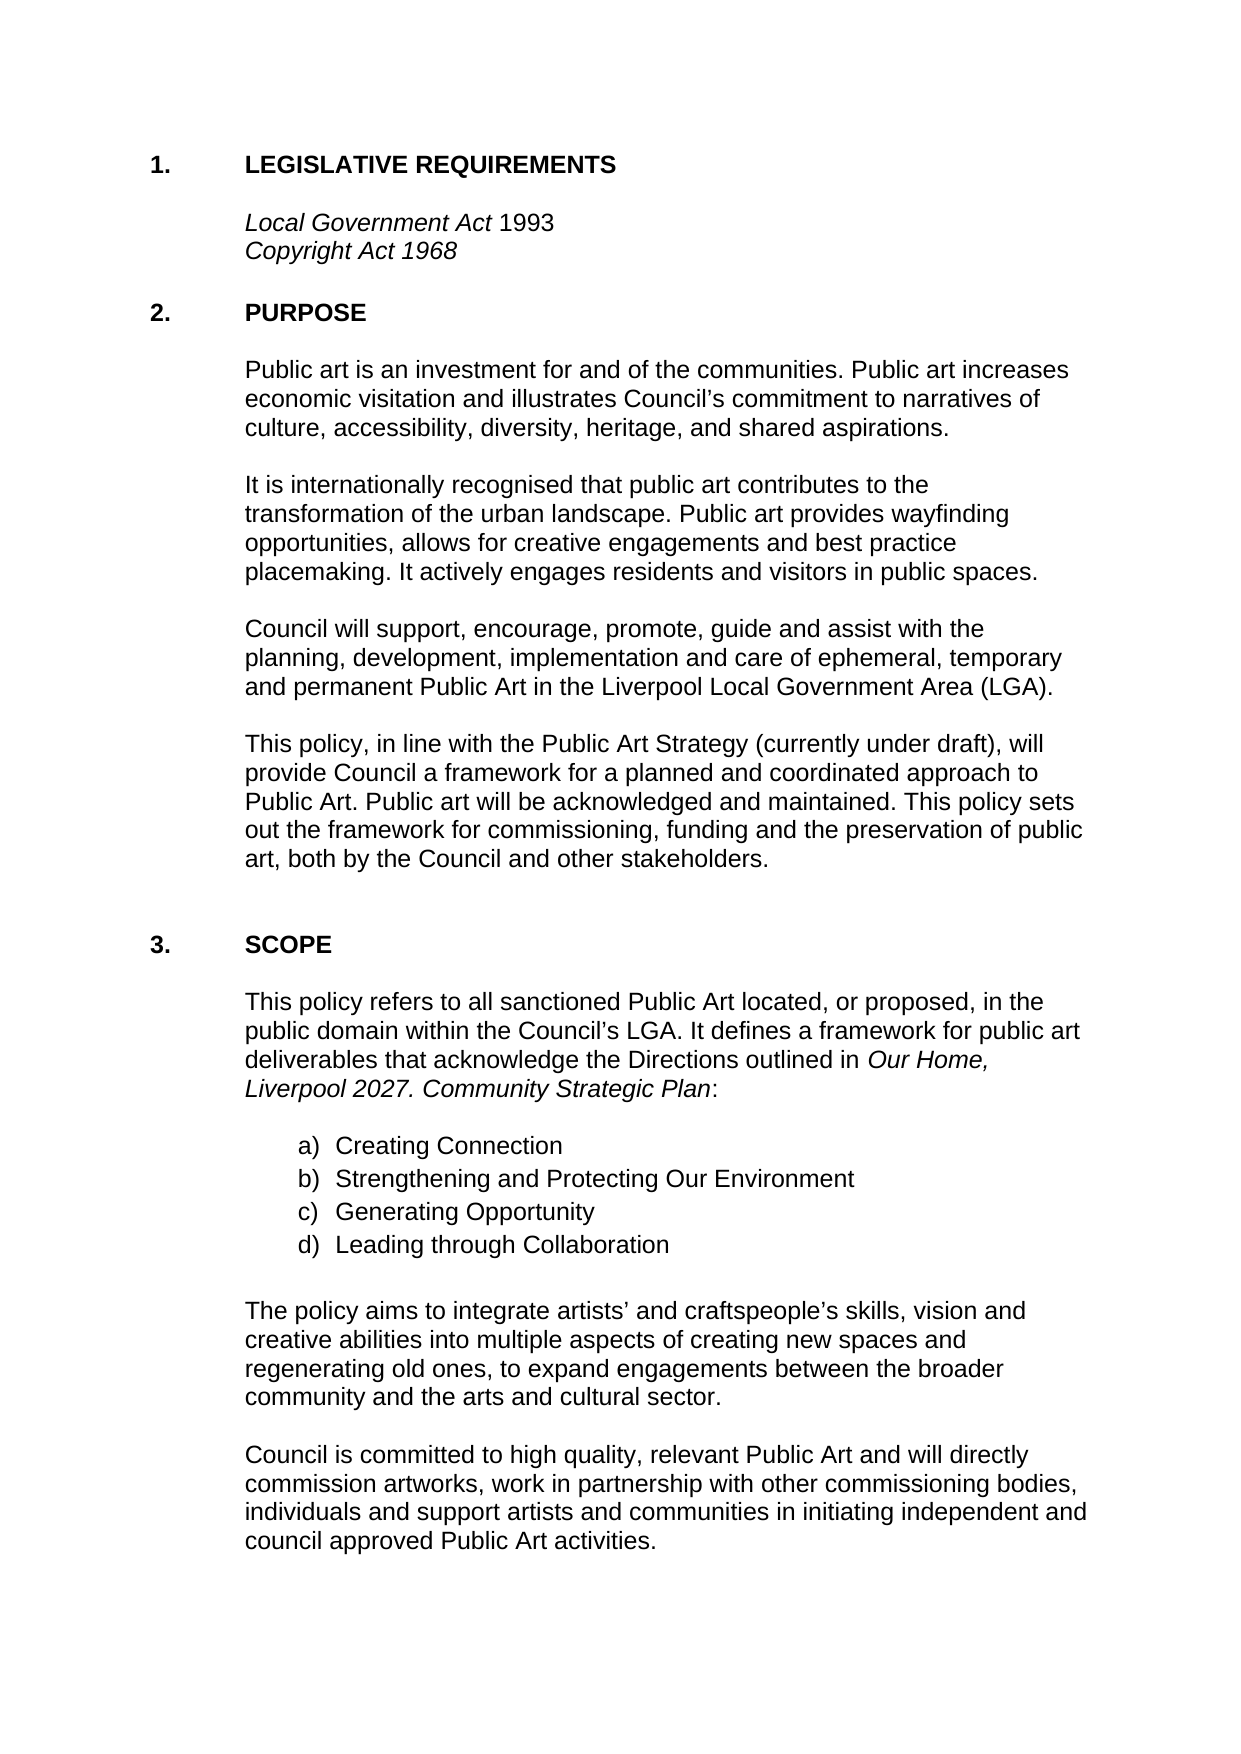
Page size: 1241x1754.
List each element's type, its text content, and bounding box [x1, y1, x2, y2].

list SCOPE [150, 931, 1090, 959]
list Public art is an investment for and of the communities. Public art increases economic visitation and illustrates Council’s commitment to narratives of culture, accessibility, diversity, heritage, and shared aspirations. [244, 356, 1090, 442]
list This policy, in line with the Public Art Strategy (currently under draft), will provide Council a framework for a planned and coordinated approach to Public Art. Public art will be acknowledged and maintained. This policy sets out the framework for commissioning, funding and the preservation of public art, both by the Council and other stakeholders. [244, 729, 1090, 873]
list PURPOSE [150, 298, 1090, 327]
list Creating Connection [298, 1131, 1090, 1160]
list Strengthening and Protecting Our Environment [298, 1164, 1090, 1193]
text Local Government Act 1993 [244, 207, 1090, 236]
text This policy refers to all sanctioned Public Art located, or proposed, in the public domain within the Council’s LGA. It defines a framework for public art deliverables that acknowledge the Directions outlined in Our Home, Liverpool 2027. Community Strategic Plan: [244, 987, 1090, 1102]
list LEGISLATIVE REQUIREMENTS [150, 150, 1090, 179]
text Council will support, encourage, promote, guide and assist with the planning, development, implementation and care of ephemeral, temporary and permanent Public Art in the Liverpool Local Government Area (LGA). [244, 614, 1090, 701]
list It is internationally recognised that public art contributes to the transformation of the urban landscape. Public art provides wayfinding opportunities, allows for creative engagements and best practice placemaking. It actively engages residents and visitors in public spaces. [244, 471, 1090, 586]
text Copyright Act 1968 [244, 236, 1090, 265]
list Generating Opportunity [298, 1197, 1090, 1226]
text Council is committed to high quality, relevant Public Art and will directly commission artworks, work in partnership with other commissioning bodies, individuals and support artists and communities in initiating independent and council approved Public Art activities. [244, 1440, 1090, 1555]
list Leading through Collaboration [298, 1230, 1090, 1259]
text The policy aims to integrate artists’ and craftspeople’s skills, vision and creative abilities into multiple aspects of creating new spaces and regenerating old ones, to expand engagements between the broader community and the arts and cultural sector. [244, 1296, 1090, 1411]
